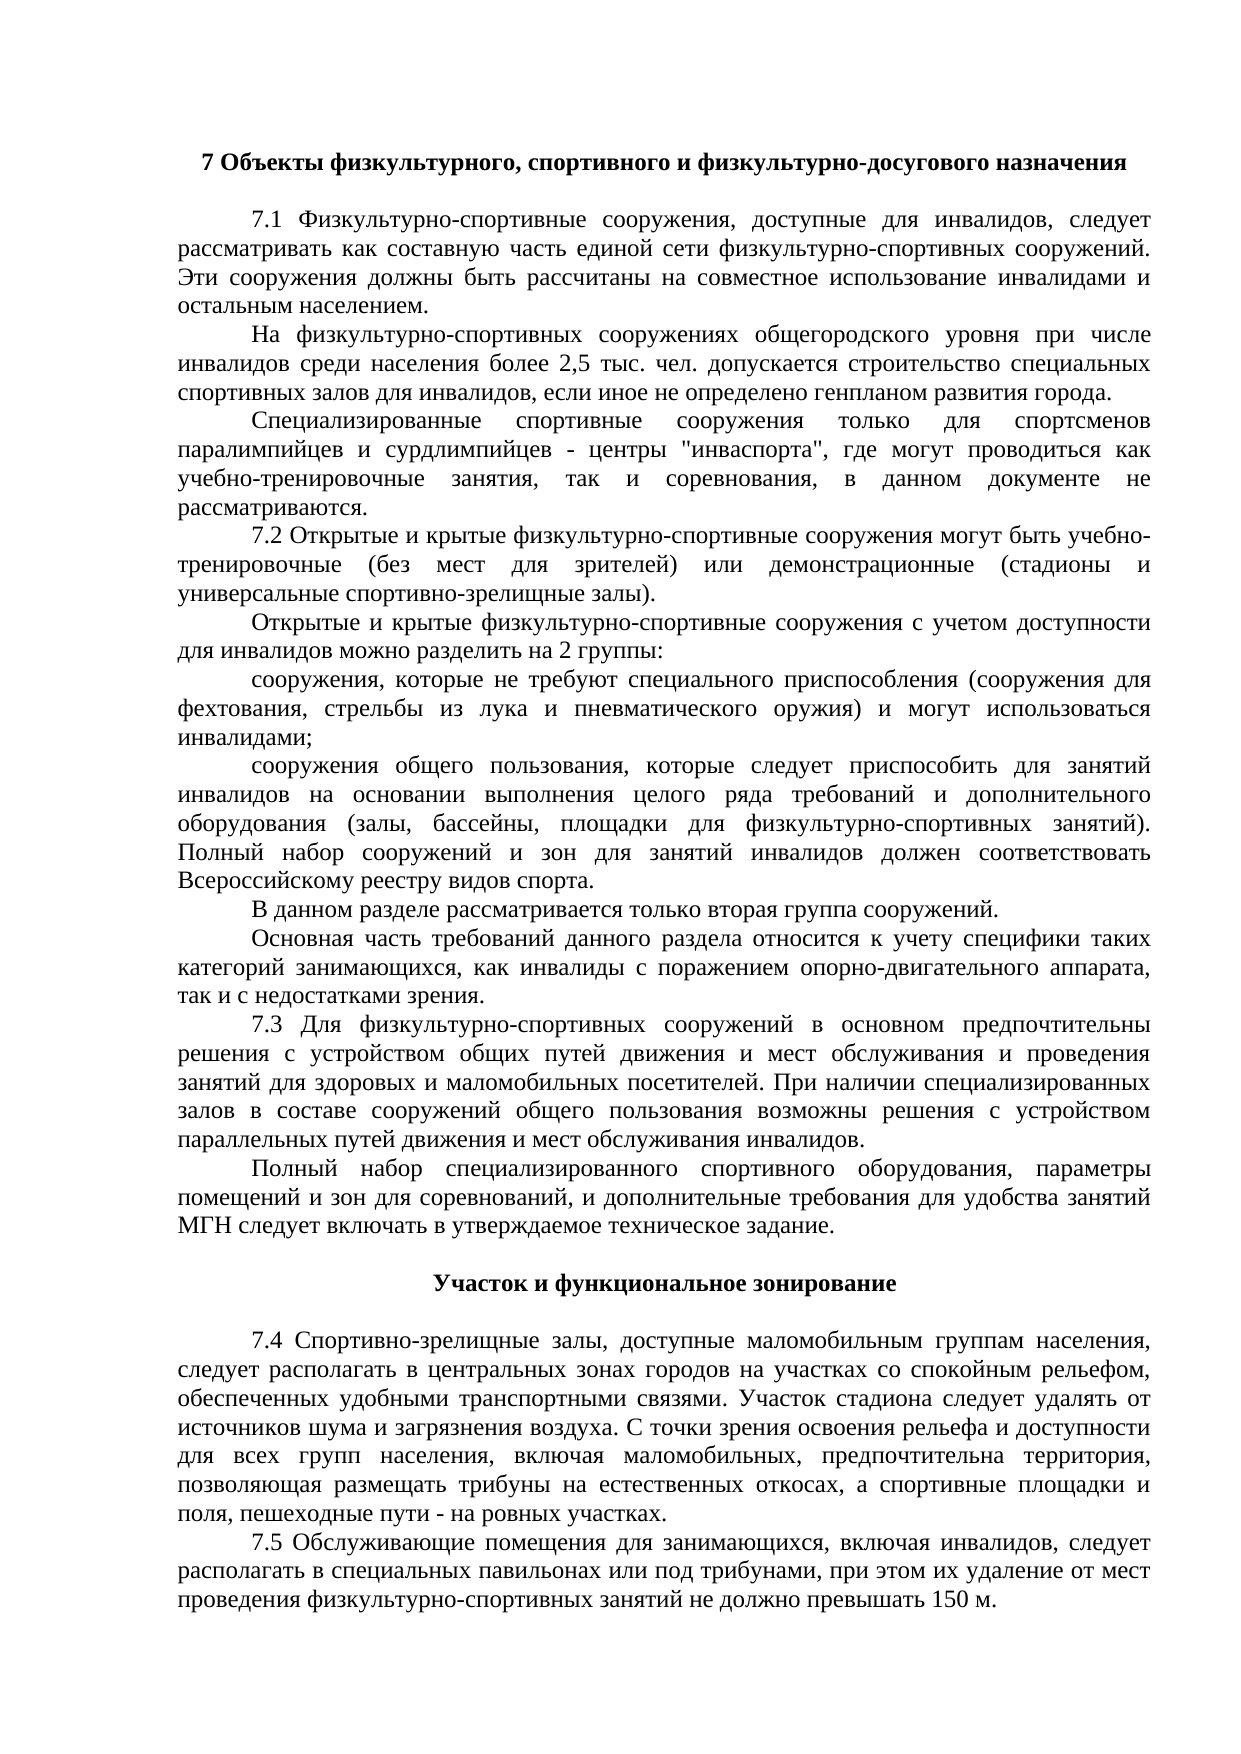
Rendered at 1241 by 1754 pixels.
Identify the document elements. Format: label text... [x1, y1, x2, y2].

text На физкультурно-спортивных сооружениях общегородского уровня при числе инвалидов среди населения более 2,5 тыс. чел. допускается строительство специальных спортивных залов для инвалидов, если иное не определено генпланом развития города. [177, 319, 1152, 406]
text Основная часть требований данного раздела относится к учету специфики таких категорий занимающихся, как инвалиды с поражением опорно-двигательного аппарата, так и с недостатками зрения. [177, 923, 1152, 1009]
text 7.4 Спортивно-зрелищные залы, доступные маломобильным группам населения, следует располагать в центральных зонах городов на участках со спокойным рельефом, обеспеченных удобными транспортными связями. Участок стадиона следует удалять от источников шума и загрязнения воздуха. С точки зрения освоения рельефа и доступности для всех групп населения, включая маломобильных, предпочтительна территория, позволяющая размещать трибуны на естественных откосах, а спортивные площадки и поля, пешеходные пути - на ровных участках. [177, 1326, 1152, 1527]
subtitle 7 Объекты физкультурного, спортивного и физкультурно-досугового назначения [177, 147, 1152, 176]
text сооружения общего пользования, которые следует приспособить для занятий инвалидов на основании выполнения целого ряда требований и дополнительного оборудования (залы, бассейны, площадки для физкультурно-спортивных занятий). Полный набор сооружений и зон для занятий инвалидов должен соответствовать Всероссийскому реестру видов спорта. [177, 751, 1152, 894]
text В данном разделе рассматривается только вторая группа сооружений. [177, 894, 1152, 923]
text Открытые и крытые физкультурно-спортивные сооружения с учетом доступности для инвалидов можно разделить на 2 группы: [177, 607, 1152, 664]
subtitle Участок и функциональное зонирование [177, 1268, 1152, 1297]
text 7.2 Открытые и крытые физкультурно-спортивные сооружения могут быть учебно-тренировочные (без мест для зрителей) или демонстрационные (стадионы и универсальные спортивно-зрелищные залы). [177, 521, 1152, 607]
text сооружения, которые не требуют специального приспособления (сооружения для фехтования, стрельбы из лука и пневматического оружия) и могут использоваться инвалидами; [177, 664, 1152, 751]
text 7.1 Физкультурно-спортивные сооружения, доступные для инвалидов, следует рассматривать как составную часть единой сети физкультурно-спортивных сооружений. Эти сооружения должны быть рассчитаны на совместное использование инвалидами и остальным населением. [177, 204, 1152, 319]
text 7.3 Для физкультурно-спортивных сооружений в основном предпочтительны решения с устройством общих путей движения и мест обслуживания и проведения занятий для здоровых и маломобильных посетителей. При наличии специализированных залов в составе сооружений общего пользования возможны решения с устройством параллельных путей движения и мест обслуживания инвалидов. [177, 1009, 1152, 1153]
text Специализированные спортивные сооружения только для спортсменов паралимпийцев и сурдлимпийцев - центры "инваспорта", где могут проводиться как учебно-тренировочные занятия, так и соревнования, в данном документе не рассматриваются. [177, 406, 1152, 521]
text 7.5 Обслуживающие помещения для занимающихся, включая инвалидов, следует располагать в специальных павильонах или под трибунами, при этом их удаление от мест проведения физкультурно-спортивных занятий не должно превышать 150 м. [177, 1527, 1152, 1613]
text Полный набор специализированного спортивного оборудования, параметры помещений и зон для соревнований, и дополнительные требования для удобства занятий МГН следует включать в утверждаемое техническое задание. [177, 1153, 1152, 1239]
